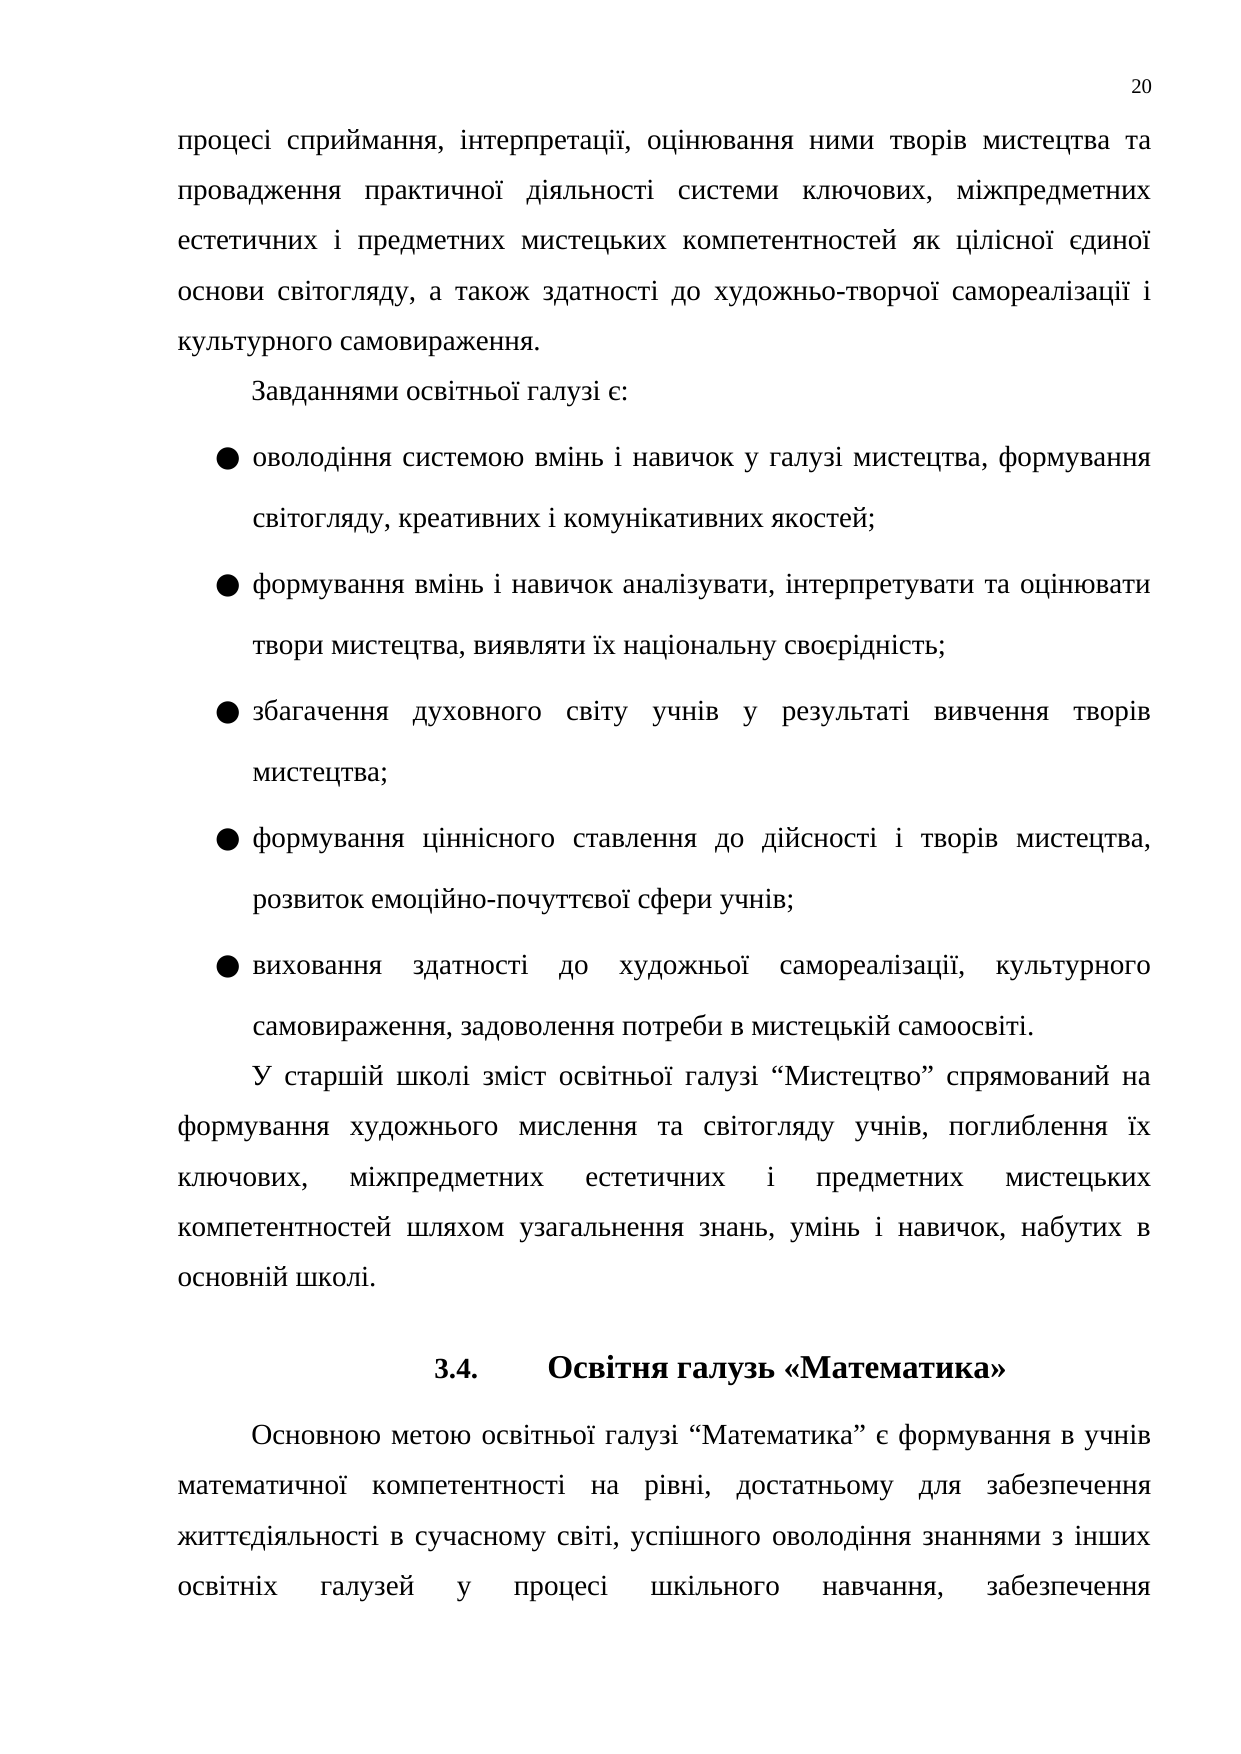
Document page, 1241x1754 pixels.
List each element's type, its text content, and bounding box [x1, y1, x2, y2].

list збагачення духовного світу учнів у результаті вивчення творів мистецтва; [215, 677, 1152, 788]
text Освітня галузь «Математика» [289, 1347, 1152, 1386]
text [177, 1417, 1152, 1602]
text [177, 122, 1152, 357]
list формування вмінь і навичок аналізувати, інтерпретувати та оцінювати твори мистецтва, виявляти їх національну своєрідність; [215, 551, 1152, 661]
list формування ціннісного ставлення до дійсності і творів мистецтва, розвиток емоційно-почуттєвої сфери учнів; [215, 804, 1152, 914]
text У старшій школі зміст освітньої галузі “Мистецтво” спрямований на формування художнього мислення та світогляду учнів, поглиблення їх ключових, міжпредметних естетичних і предметних мистецьких компетентностей шляхом узагальнення знань, умінь і навичок, набутих в основній школі. [177, 1058, 1152, 1293]
list виховання здатності до художньої самореалізації, культурного самовираження, задоволення потреби в мистецькій самоосвіті. [215, 931, 1152, 1041]
text Завданнями освітньої галузі є: [177, 373, 1152, 407]
list оволодіння системою вмінь і навичок у галузі мистецтва, формування світогляду, креативних і комунікативних якостей; [215, 424, 1152, 534]
